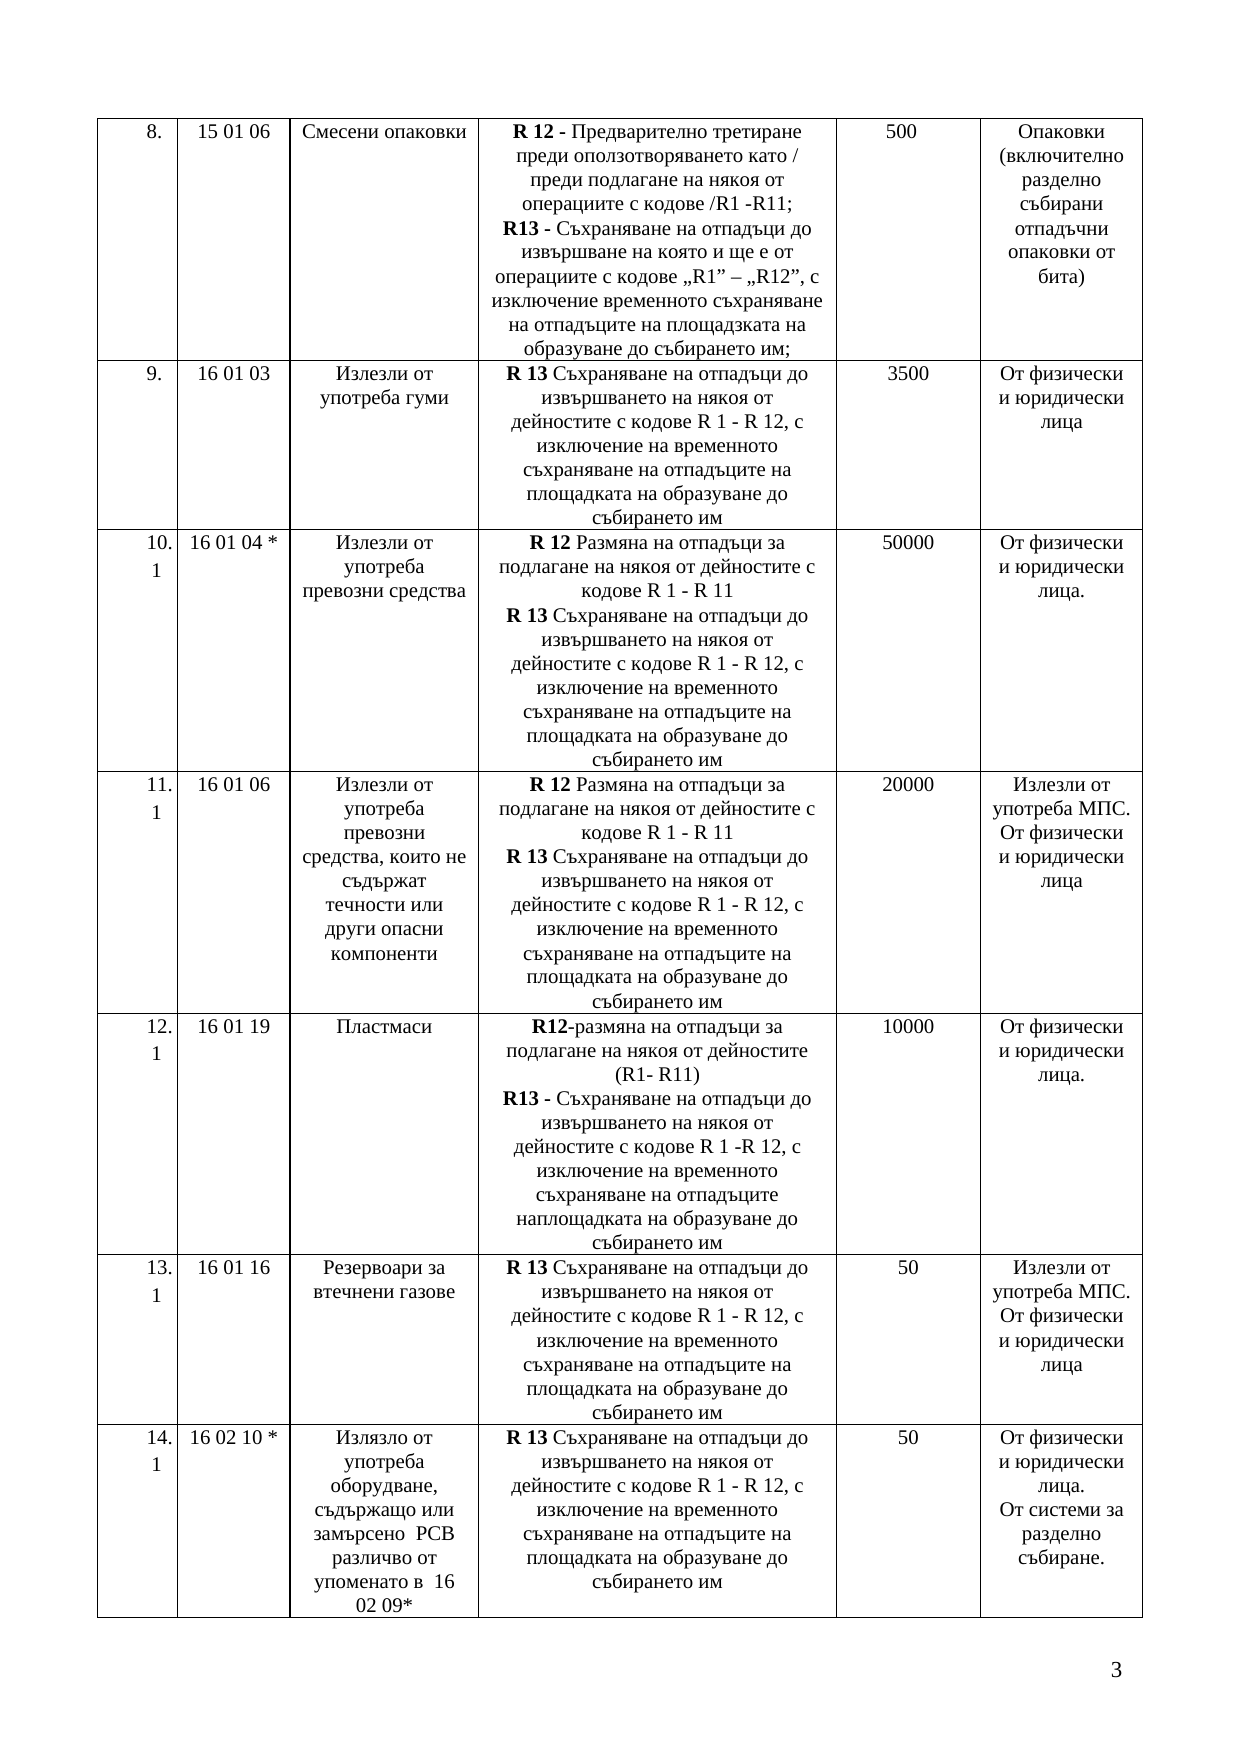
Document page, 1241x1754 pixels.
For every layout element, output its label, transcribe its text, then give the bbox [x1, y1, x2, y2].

table_cell Излезли от употреба МПС. От физически и юридически лица [981, 1255, 1142, 1424]
table_cell Смесени опаковки [291, 119, 478, 360]
table_cell R 12 Размяна на отпадъци за подлагане на някоя от дейностите с кодове R 1 - R 11 R 13 Съхраняване на отпадъци до извършването на някоя от дейностите с кодове R 1 - R 12, с изключение на временното съхраняване на отпадъците на площадката на образуване до събирането им [479, 530, 836, 771]
table_cell Резервоари за втечнени газове [291, 1255, 478, 1424]
table_cell R 12 - Предварително третиране преди оползотворяването като / преди подлагане на някоя от операциите с кодове /R1 -R11; R13 - Съхраняване на отпадъци до извършване на която и ще е от операциите с кодове „R1” – „R12”, с изключение временното съхраняване на отпадъците на площадзката на образуване до събирането им; [479, 119, 836, 360]
table_cell Излязло от употреба оборудване, съдържащо или замърсено РСВ различво от упоменато в 16 02 09* [291, 1425, 478, 1617]
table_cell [479, 1425, 836, 1617]
table_cell 16 02 10 * [178, 1425, 289, 1617]
table_cell 12 [98, 1255, 177, 1424]
table_cell 9 [98, 361, 177, 529]
table_cell Опаковки (включително разделно събирани отпадъчни опаковки от бита) [981, 119, 1142, 360]
table_cell Излезли от употреба превозни средства, които не съдържат течности или други опасни компоненти [291, 772, 478, 1013]
table_cell 10 [98, 530, 177, 771]
table_cell 13 [98, 1425, 177, 1617]
table_cell Излезли от употреба превозни средства [291, 530, 478, 771]
table_cell 8 [98, 119, 177, 360]
table_cell 50000 [837, 530, 980, 771]
table_cell 20000 [837, 772, 980, 1013]
table_cell Пластмаси [291, 1014, 478, 1254]
table_cell R 12 Размяна на отпадъци за подлагане на някоя от дейностите с кодове R 1 - R 11 R 13 Съхраняване на отпадъци до извършването на някоя от дейностите с кодове R 1 - R 12, с изключение на временното съхраняване на отпадъците на площадката на образуване до събирането им [479, 772, 836, 1013]
table_cell 3500 [837, 361, 980, 529]
table_cell 11 [98, 1014, 177, 1254]
table_cell 15 01 06 [178, 119, 289, 360]
table_cell Излезли от употреба гуми [291, 361, 478, 529]
table_cell 16 01 03 [178, 361, 289, 529]
table_cell 10 [98, 772, 177, 1013]
table_cell От физически и юридически лица. [981, 1014, 1142, 1254]
table_cell R12-размяна на отпадъци за подлагане на някоя от дейностите (R1- R11) R13 - Съхраняване на отпадъци до извършването на някоя от дейностите с кодове R 1 -R 12, с изключение на временното съхраняване на отпадъците наплощадката на образуване до събирането им [479, 1014, 836, 1254]
table_cell 10000 [837, 1014, 980, 1254]
table_cell От физически и юридически лица. [981, 530, 1142, 771]
table_cell 16 01 06 [178, 772, 289, 1013]
table_cell От физически и юридически лица. От системи за разделно събиране. [981, 1425, 1142, 1617]
table_cell 16 01 19 [178, 1014, 289, 1254]
table_cell Излезли от употреба МПС. От физически и юридически лица [981, 772, 1142, 1013]
table_cell 16 01 04 * [178, 530, 289, 771]
table_cell 50 [837, 1425, 980, 1617]
table_cell 50 [837, 1255, 980, 1424]
table_cell От физически и юридически лица [981, 361, 1142, 529]
table_cell 500 [837, 119, 980, 360]
table_cell 16 01 16 [178, 1255, 289, 1424]
